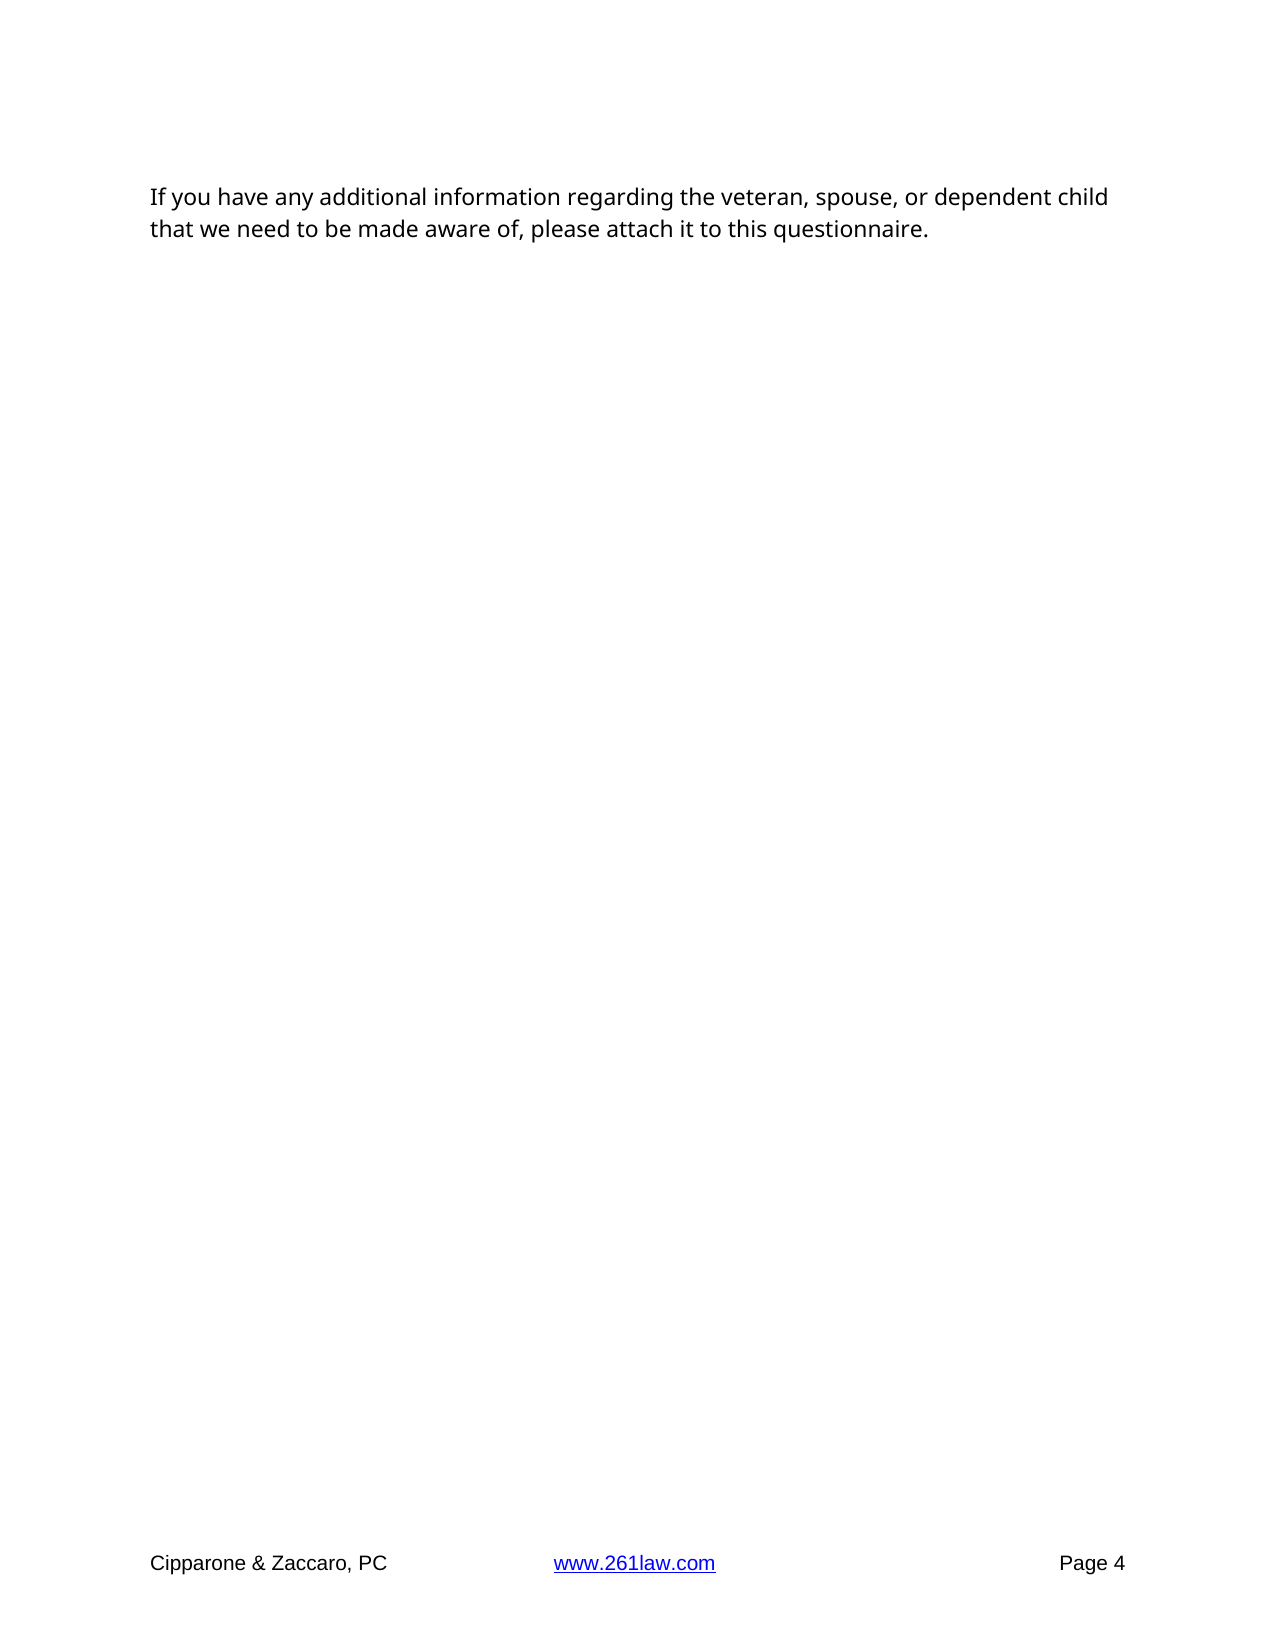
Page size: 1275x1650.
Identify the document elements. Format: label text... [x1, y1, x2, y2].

text If you have any additional information regarding the veteran, spouse, or dependent child that we need to be made aware of, please attach it to this questionnaire. [150, 181, 1125, 244]
